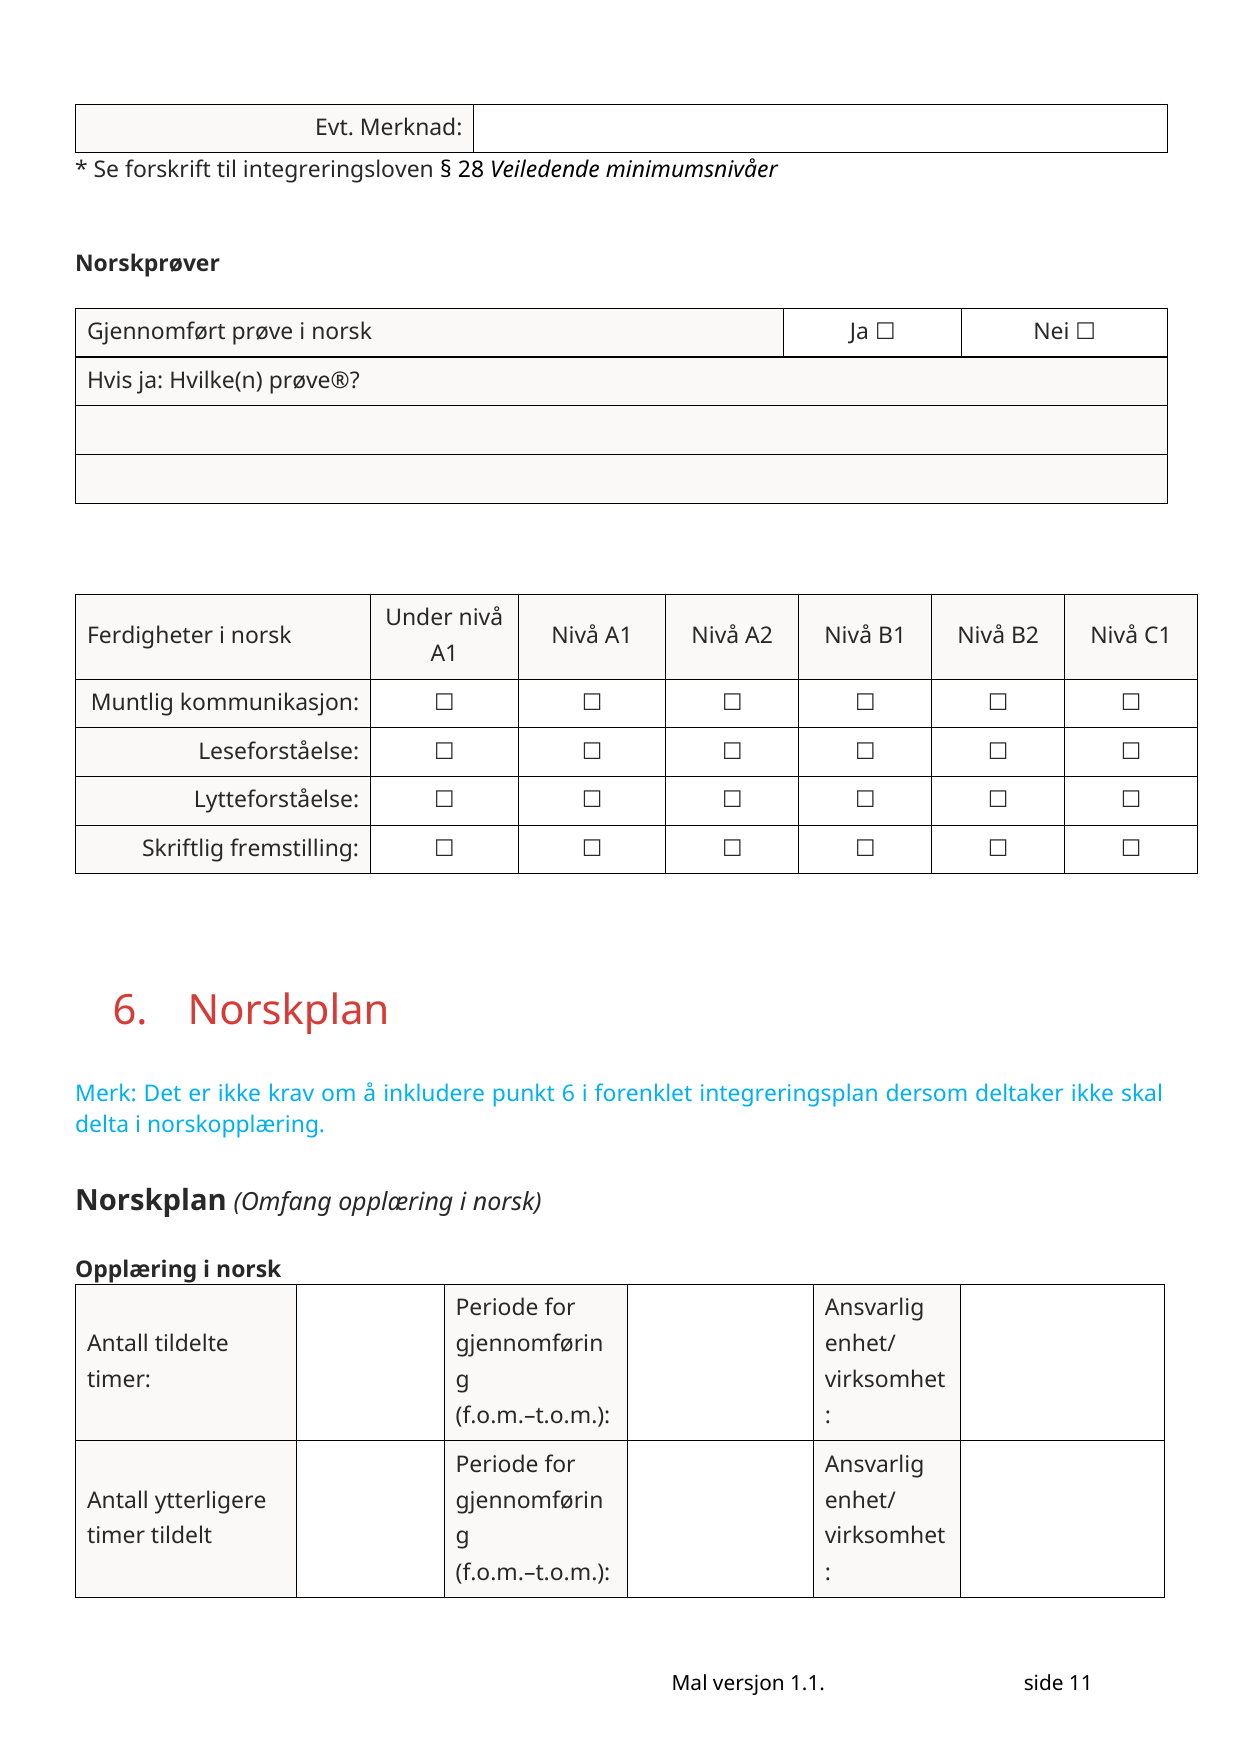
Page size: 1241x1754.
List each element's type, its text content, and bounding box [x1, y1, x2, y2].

text Opplæring i norsk [75, 1253, 1165, 1284]
table_cell [961, 1441, 1164, 1597]
text Merk: Det er ikke krav om å inkludere punkt 6 i forenklet integreringsplan dersom deltaker ikke skal delta i norskopplæring. [75, 1077, 1165, 1139]
table_header Ferdigheter i norsk [76, 595, 370, 679]
table_header Nivå C1 [1065, 595, 1197, 679]
table_cell [628, 1441, 813, 1597]
table_cell Ansvarlig enhet/ virksomhet: [814, 1441, 960, 1597]
table_cell [76, 455, 1167, 502]
table_cell Evt. Merknad: [76, 105, 473, 152]
table_header Nivå A1 [519, 595, 665, 679]
table_header [628, 1285, 813, 1440]
table_header Periode for gjennomføring (f.o.m.–t.o.m.): [445, 1285, 627, 1440]
table_header Nivå B1 [799, 595, 931, 679]
table_cell Leseforståelse: [76, 728, 370, 776]
table_header Ja [784, 309, 961, 356]
table_cell Lytteforståelse: [76, 777, 370, 824]
table_header Antall tildelte timer: [76, 1285, 296, 1440]
list Norskplan [112, 980, 1165, 1037]
text Norskprøver [75, 247, 1165, 278]
table_cell [474, 105, 1167, 152]
table_cell Hvis ja: Hvilke(n) prøve®? [76, 358, 1167, 405]
text Norskplan (Omfang opplæring i norsk) [75, 1179, 1165, 1218]
table_cell Antall ytterligere timer tildelt [76, 1441, 296, 1597]
table_header Gjennomført prøve i norsk [76, 309, 783, 356]
table_header Nivå B2 [932, 595, 1064, 679]
table_cell [76, 406, 1167, 454]
table_cell Periode for gjennomføring (f.o.m.–t.o.m.): [445, 1441, 627, 1597]
table_header Under nivå A1 [371, 595, 518, 679]
table_header Nivå A2 [666, 595, 798, 679]
table_cell Skriftlig fremstilling: [76, 826, 370, 873]
table_cell Muntlig kommunikasjon: [76, 680, 370, 727]
table_header Nei [962, 309, 1167, 356]
table_header [961, 1285, 1164, 1440]
table_header Ansvarlig enhet/ virksomhet: [814, 1285, 960, 1440]
table_header [297, 1285, 444, 1440]
table_cell [297, 1441, 444, 1597]
text * Se forskrift til integreringsloven § 28 Veiledende minimumsnivåer [75, 153, 1165, 184]
